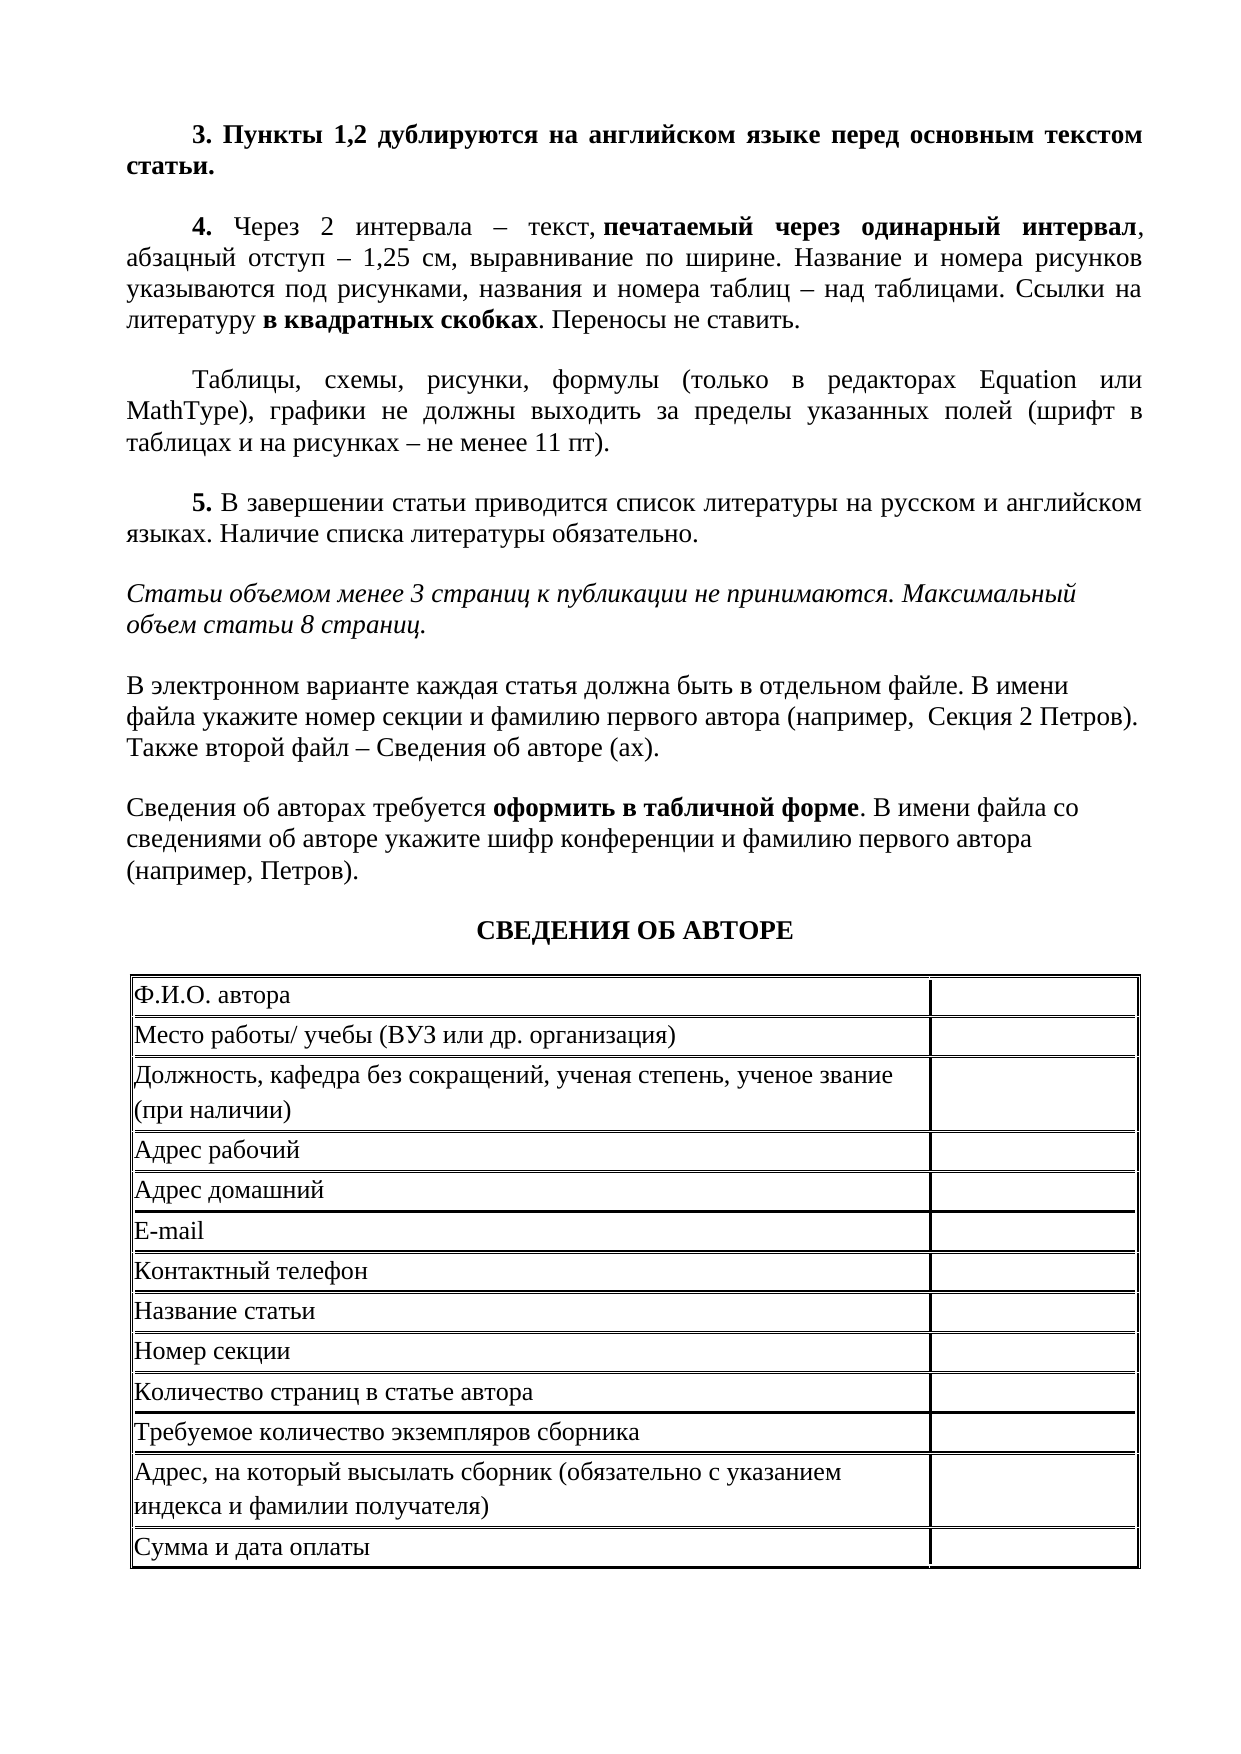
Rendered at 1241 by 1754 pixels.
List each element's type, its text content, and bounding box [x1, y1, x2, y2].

table_cell [932, 1451, 1138, 1526]
table_cell [930, 1055, 1139, 1129]
table_cell Требуемое количество экземпляров сборника [133, 1411, 929, 1451]
text 4. Через 2 интервала – текст, печатаемый через одинарный интервал, абзацный отступ – 1,25 см, выравнивание по ширине. Название и номера рисунков указываются под рисунками, названия и номера таблиц – над таблицами. Ссылки на литературу в квадратных скобках. Переносы не ставить. [126, 209, 1144, 334]
table_cell Адрес домашний [131, 1170, 930, 1210]
table_cell [930, 1170, 1139, 1210]
table_cell [932, 1015, 1138, 1055]
table_cell Должность, кафедра без сокращений, ученая степень, ученое звание (при наличии) [131, 1055, 930, 1129]
text Статьи объемом менее 3 страниц к публикации не принимаются. Максимальный объем статьи 8 страниц. [126, 577, 1144, 640]
table_cell [930, 1526, 1139, 1566]
text Таблицы, схемы, рисунки, формулы (только в редакторах Equation или MathType), графики не должны выходить за пределы указанных полей (шрифт в таблицах и на рисунках – не менее 11 пт). [126, 363, 1144, 457]
text 3. Пункты 1,2 дублируются на английском языке перед основным текстом статьи. [126, 118, 1144, 180]
table_cell Место работы/ учебы (ВУЗ или др. организация) [133, 1015, 929, 1055]
table_header [930, 978, 1137, 1014]
table_cell [930, 1331, 1139, 1371]
table_cell [932, 1411, 1137, 1451]
table_cell [932, 1130, 1138, 1170]
text Сведения об авторах требуется оформить в табличной форме. В имени файла со сведениями об авторе укажите шифр конференции и фамилию первого автора (например, Петров). [126, 791, 1144, 885]
table_cell [932, 1210, 1137, 1250]
table_cell [932, 1250, 1138, 1290]
text 5. В завершении статьи приводится список литературы на русском и английском языках. Наличие списка литературы обязательно. [126, 486, 1144, 548]
table_cell Количество страниц в статье автора [131, 1371, 930, 1411]
table_cell Название статьи [133, 1290, 929, 1331]
table_cell Номер секции [131, 1331, 930, 1371]
table_cell Адрес рабочий [133, 1130, 929, 1170]
table_header Ф.И.О. автора [133, 976, 930, 1014]
table_cell Адрес, на который высылать сборник (обязательно с указанием индекса и фамилии получателя) [133, 1451, 929, 1526]
table_cell [932, 1290, 1138, 1331]
text В электронном варианте каждая статья должна быть в отдельном файле. В имени файла укажите номер секции и фамилию первого автора (например, Секция 2 Петров). Также второй файл – Сведения об авторе (ах). [126, 669, 1144, 762]
table_cell Контактный телефон [133, 1250, 929, 1290]
text СВЕДЕНИЯ ОБ АВТОРЕ [126, 914, 1144, 945]
table_cell [930, 1371, 1139, 1411]
table_cell Сумма и дата оплаты [131, 1526, 930, 1566]
table_cell E-mail [133, 1210, 929, 1250]
